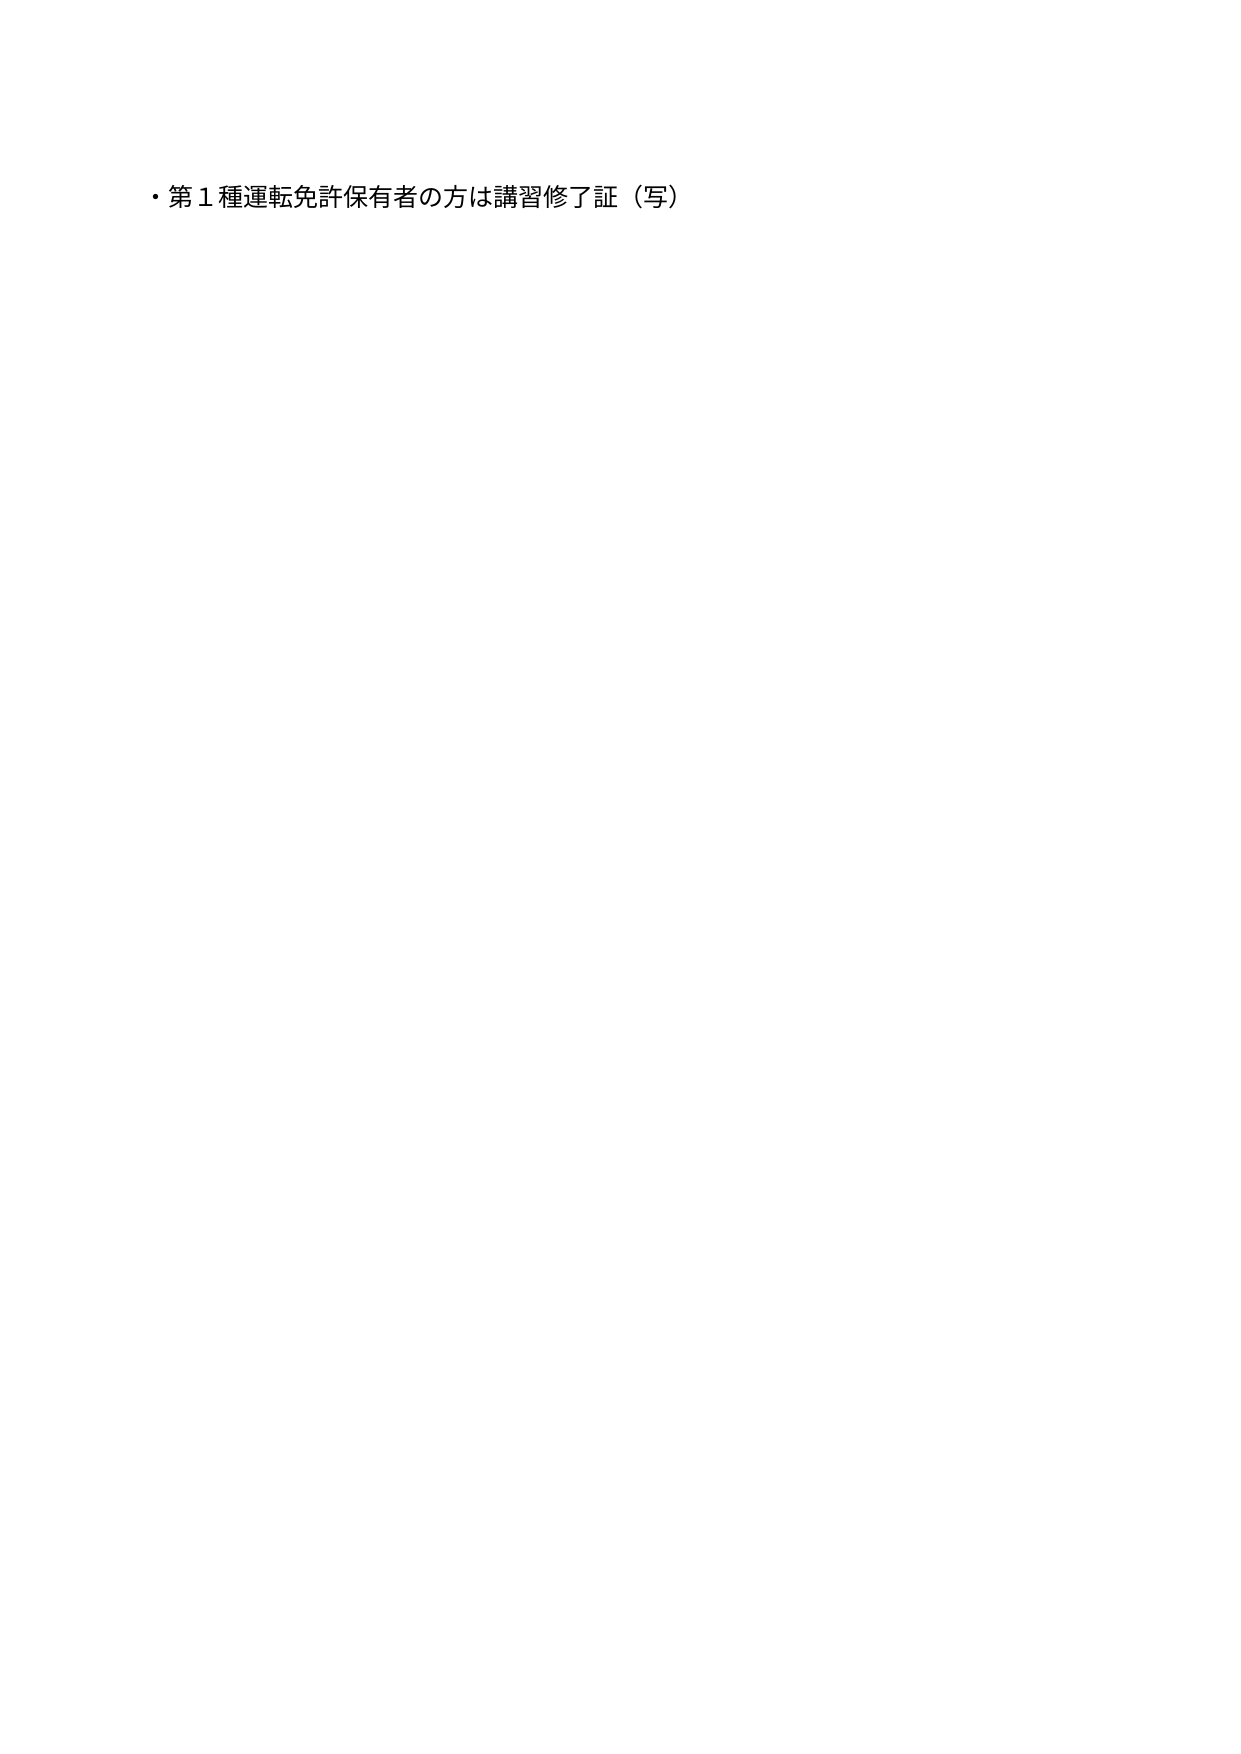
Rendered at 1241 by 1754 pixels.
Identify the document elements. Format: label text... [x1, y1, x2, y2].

text ・第１種運転免許保有者の方は講習修了証（写） [118, 177, 1122, 213]
